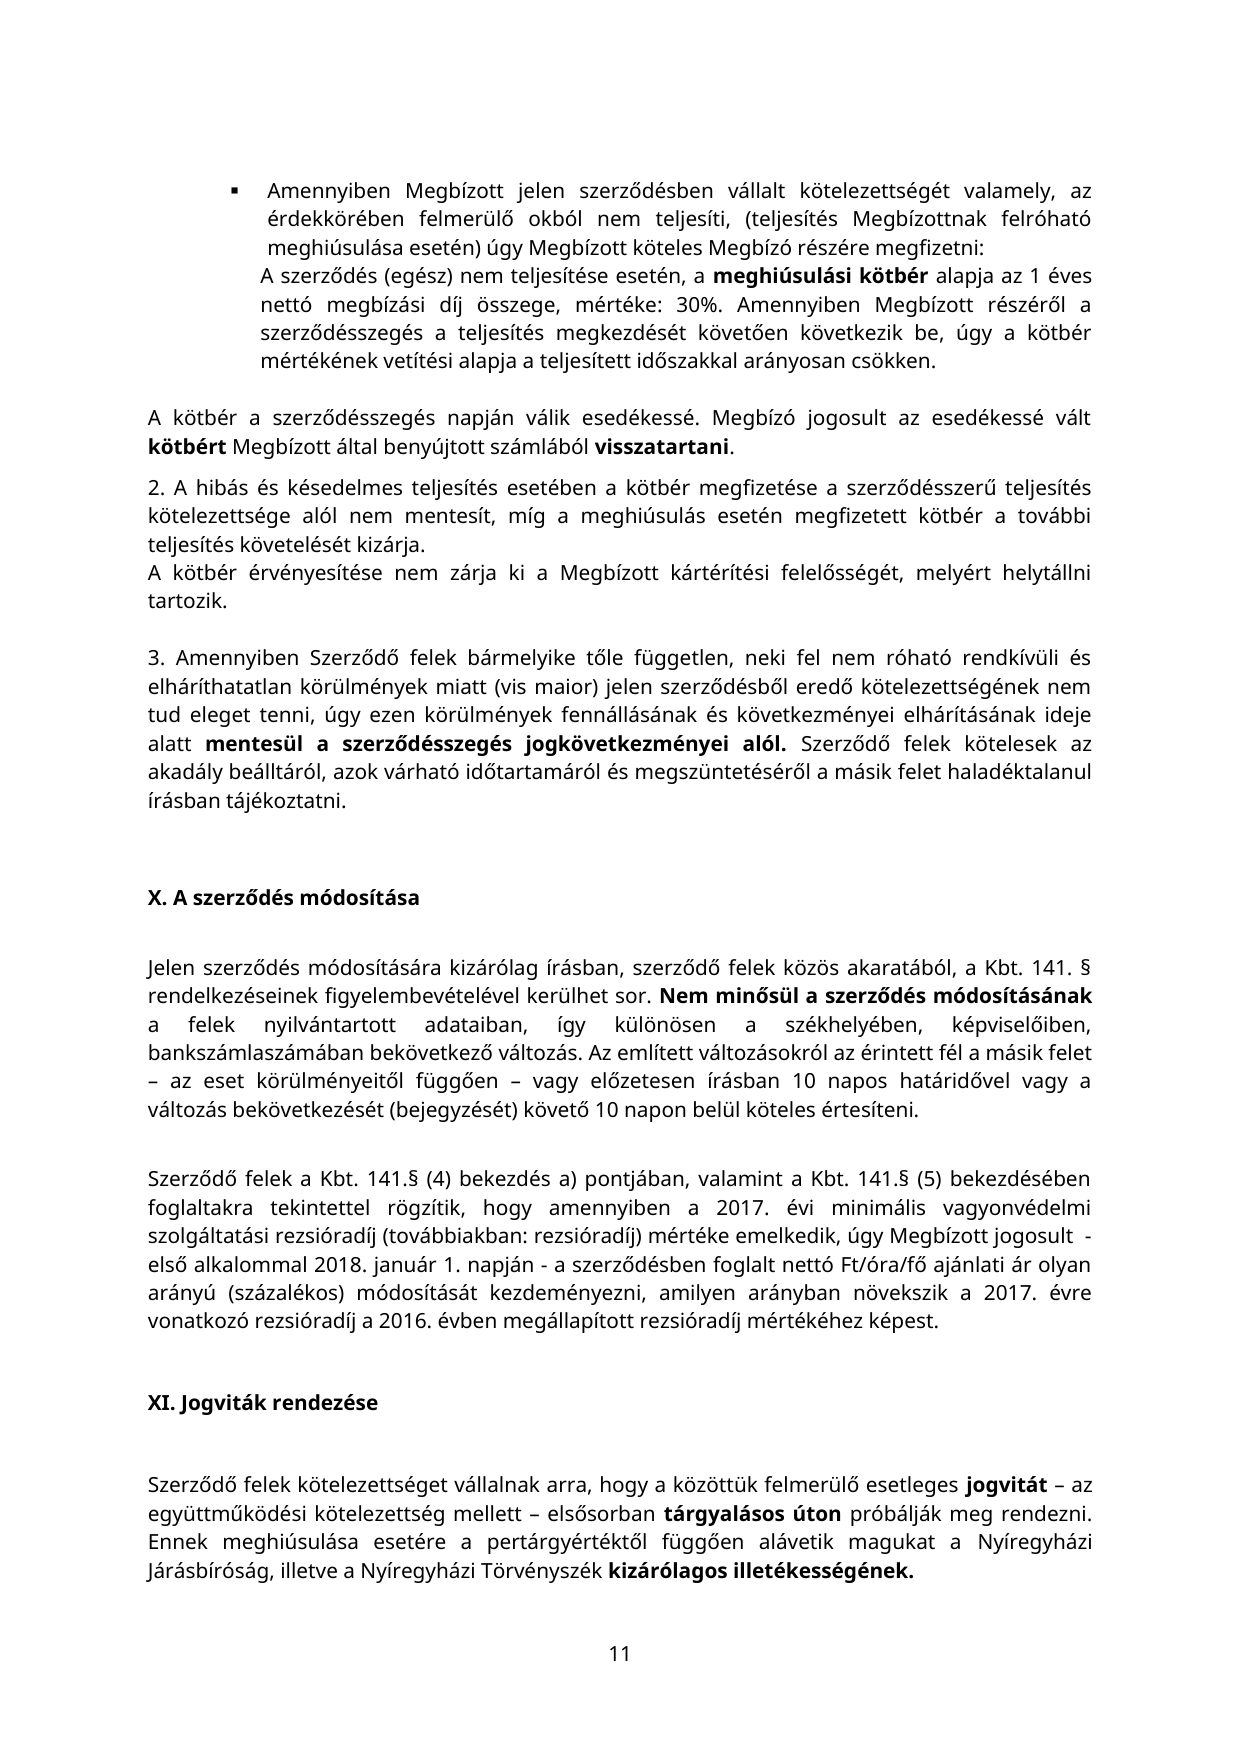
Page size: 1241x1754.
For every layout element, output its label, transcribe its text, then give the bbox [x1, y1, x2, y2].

text X. A szerződés módosítása [148, 883, 1093, 912]
list Amennyiben Megbízott jelen szerződésben vállalt kötelezettségét valamely, az érdekkörében felmerülő okból nem teljesíti, (teljesítés Megbízottnak felróható meghiúsulása esetén) úgy Megbízott köteles Megbízó részére megfizetni: [229, 176, 1093, 261]
list A szerződés (egész) nem teljesítése esetén, a meghiúsulási kötbér alapja az 1 éves nettó megbízási díj összege, mértéke: 30%. Amennyiben Megbízott részéről a szerződésszegés a teljesítés megkezdését követően következik be, úgy a kötbér mértékének vetítési alapja a teljesített időszakkal arányosan csökken. [260, 261, 1093, 375]
list Jelen szerződés módosítására kizárólag írásban, szerződő felek közös akaratából, a Kbt. 141. § rendelkezéseinek figyelembevételével kerülhet sor. Nem minősül a szerződés módosításának a felek nyilvántartott adataiban, így különösen a székhelyében, képviselőiben, bankszámlaszámában bekövetkező változás. Az említett változásokról az érintett fél a másik felet – az eset körülményeitől függően – vagy előzetesen írásban 10 napos határidővel vagy a változás bekövetkezését (bejegyzését) követő 10 napon belül köteles értesíteni. [148, 953, 1093, 1123]
text Szerződő felek a Kbt. 141.§ (4) bekezdés a) pontjában, valamint a Kbt. 141.§ (5) bekezdésében foglaltakra tekintettel rögzítik, hogy amennyiben a 2017. évi minimális vagyonvédelmi szolgáltatási rezsióradíj (továbbiakban: rezsióradíj) mértéke emelkedik, úgy Megbízott jogosult - első alkalommal 2018. január 1. napján - a szerződésben foglalt nettó Ft/óra/fő ajánlati ár olyan arányú (százalékos) módosítását kezdeményezni, amilyen arányban növekszik a 2017. évre vonatkozó rezsióradíj a 2016. évben megállapított rezsióradíj mértékéhez képest. [148, 1164, 1093, 1335]
list A kötbér érvényesítése nem zárja ki a Megbízott kártérítési felelősségét, melyért helytállni tartozik. [148, 558, 1093, 615]
list 2. A hibás és késedelmes teljesítés esetében a kötbér megfizetése a szerződésszerű teljesítés kötelezettsége alól nem mentesít, míg a meghiúsulás esetén megfizetett kötbér a további teljesítés követelését kizárja. [148, 473, 1093, 558]
list 3. Amennyiben Szerződő felek bármelyike tőle független, neki fel nem róható rendkívüli és elháríthatatlan körülmények miatt (vis maior) jelen szerződésből eredő kötelezettségének nem tud eleget tenni, úgy ezen körülmények fennállásának és következményei elhárításának ideje alatt mentesül a szerződésszegés jogkövetkezményei alól. Szerződő felek kötelesek az akadály beálltáról, azok várható időtartamáról és megszüntetéséről a másik felet haladéktalanul írásban tájékoztatni. [148, 643, 1093, 814]
text Szerződő felek kötelezettséget vállalnak arra, hogy a közöttük felmerülő esetleges jogvitát – az együttműködési kötelezettség mellett – elsősorban tárgyalásos úton próbálják meg rendezni. Ennek meghiúsulása esetére a pertárgyértéktől függően alávetik magukat a Nyíregyházi Járásbíróság, illetve a Nyíregyházi Törvényszék kizárólagos illetékességének. [148, 1470, 1093, 1584]
text A kötbér a szerződésszegés napján válik esedékessé. Megbízó jogosult az esedékessé vált kötbért Megbízott által benyújtott számlából visszatartani. [148, 403, 1093, 460]
text XI. Jogviták rendezése [148, 1388, 1093, 1417]
